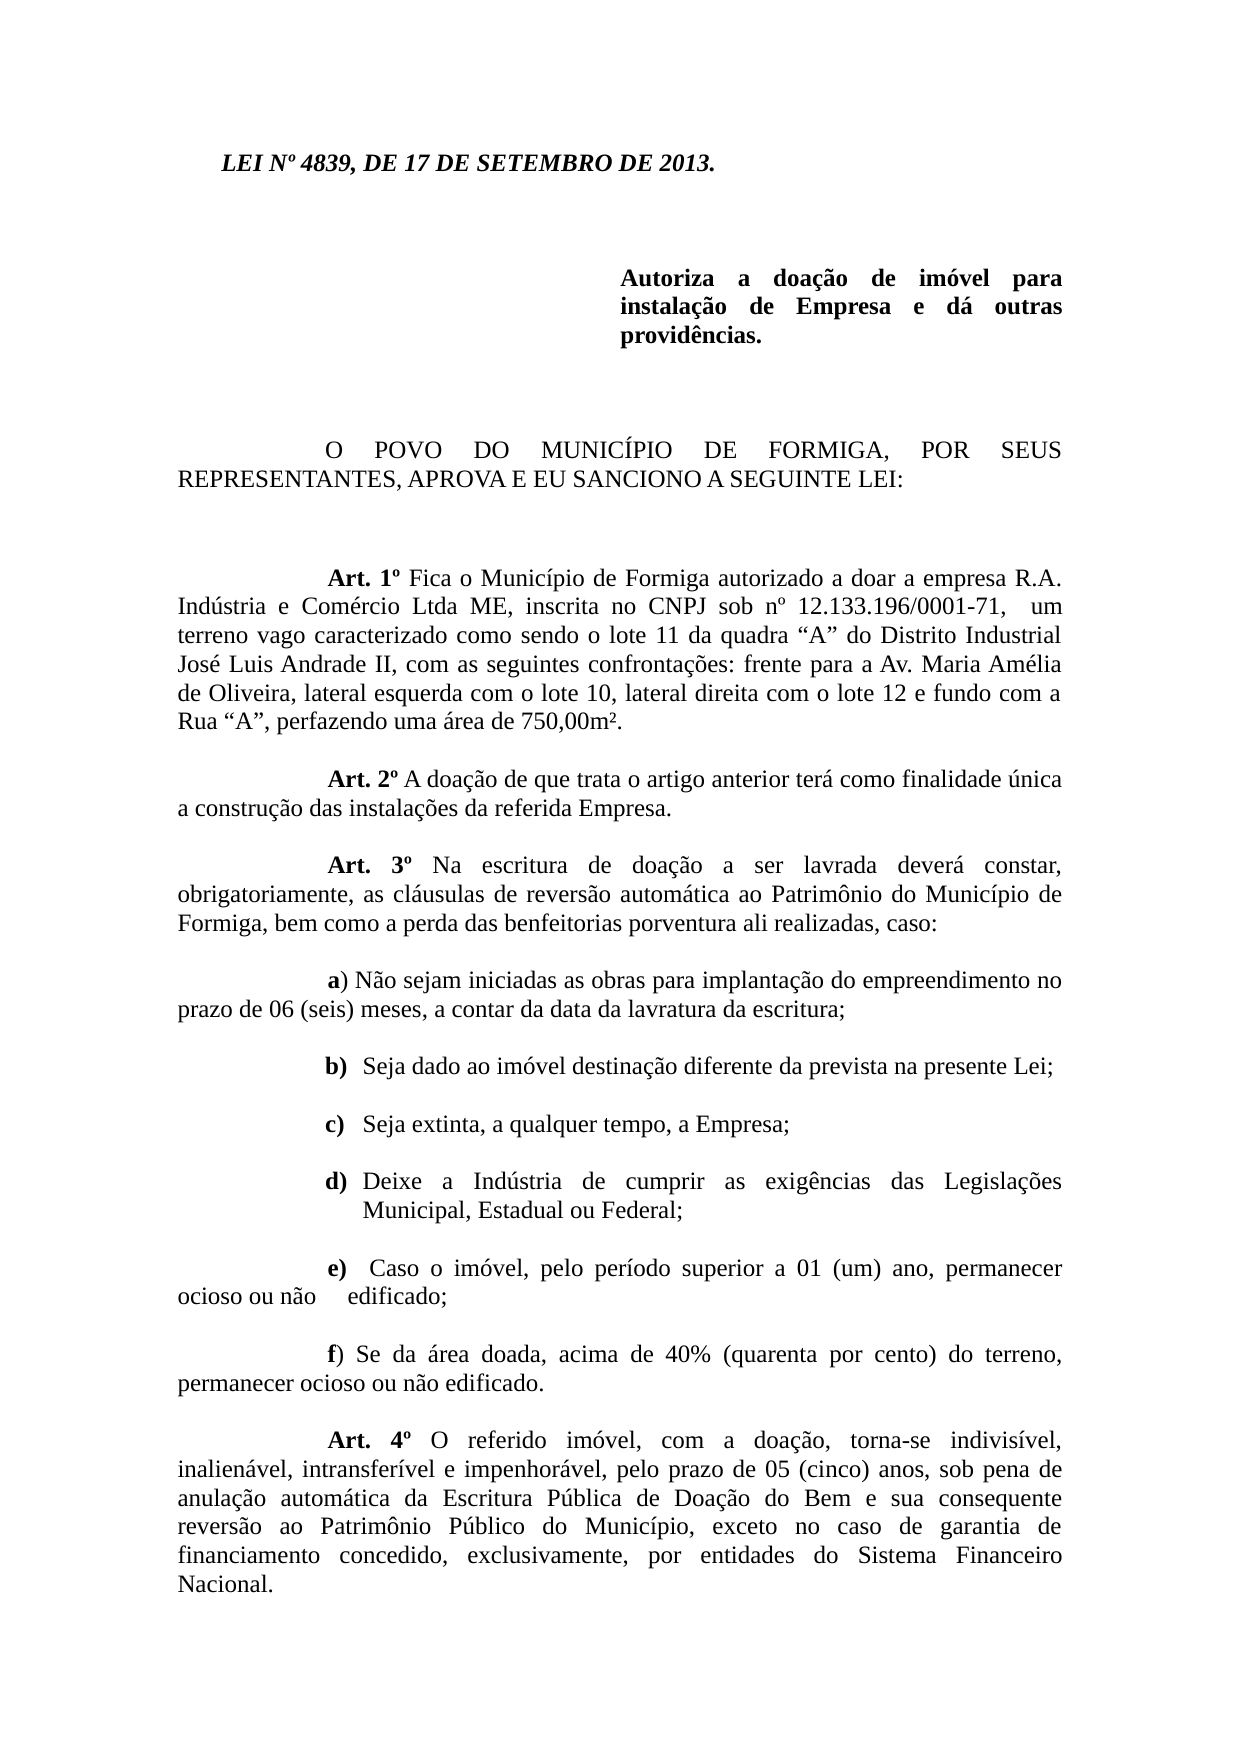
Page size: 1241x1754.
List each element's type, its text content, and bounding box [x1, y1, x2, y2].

list Deixe a Indústria de cumprir as exigências das Legislações Municipal, Estadual ou Federal; [325, 1166, 1063, 1224]
list Seja dado ao imóvel destinação diferente da prevista na presente Lei; [325, 1051, 1063, 1080]
list Seja extinta, a qualquer tempo, a Empresa; [325, 1109, 1063, 1138]
text LEI Nº 4839, DE 17 DE SETEMBRO DE 2013. [177, 148, 1063, 176]
text Art. 1º Fica o Município de Formiga autorizado a doar a empresa R.A. Indústria e Comércio Ltda ME, inscrita no CNPJ sob nº 12.133.196/0001-71, um terreno vago caracterizado como sendo o lote 11 da quadra “A” do Distrito Industrial José Luis Andrade II, com as seguintes confrontações: frente para a Av. Maria Amélia de Oliveira, lateral esquerda com o lote 10, lateral direita com o lote 12 e fundo com a Rua “A”, perfazendo uma área de 750,00m². [177, 563, 1063, 735]
text a) Não sejam iniciadas as obras para implantação do empreendimento no prazo de 06 (seis) meses, a contar da data da lavratura da escritura; [177, 965, 1063, 1023]
text Art. 4º O referido imóvel, com a doação, torna-se indivisível, inalienável, intransferível e impenhorável, pelo prazo de 05 (cinco) anos, sob pena de anulação automática da Escritura Pública de Doação do Bem e sua consequente reversão ao Patrimônio Público do Município, exceto no caso de garantia de financiamento concedido, exclusivamente, por entidades do Sistema Financeiro Nacional. [177, 1425, 1063, 1598]
text f) Se da área doada, acima de 40% (quarenta por cento) do terreno, permanecer ocioso ou não edificado. [177, 1339, 1063, 1396]
list Caso o imóvel, pelo período superior a 01 (um) ano, permanecer ocioso ou não edificado; [177, 1253, 1063, 1310]
text O POVO DO MUNICÍPIO DE FORMIGA, POR SEUS REPRESENTANTES, APROVA E EU SANCIONO A SEGUINTE LEI: [177, 435, 1063, 493]
text Art. 3º Na escritura de doação a ser lavrada deverá constar, obrigatoriamente, as cláusulas de reversão automática ao Patrimônio do Município de Formiga, bem como a perda das benfeitorias porventura ali realizadas, caso: [177, 850, 1063, 936]
text Autoriza a doação de imóvel para instalação de Empresa e dá outras providências. [620, 263, 1063, 349]
text Art. 2º A doação de que trata o artigo anterior terá como finalidade única a construção das instalações da referida Empresa. [177, 764, 1063, 821]
